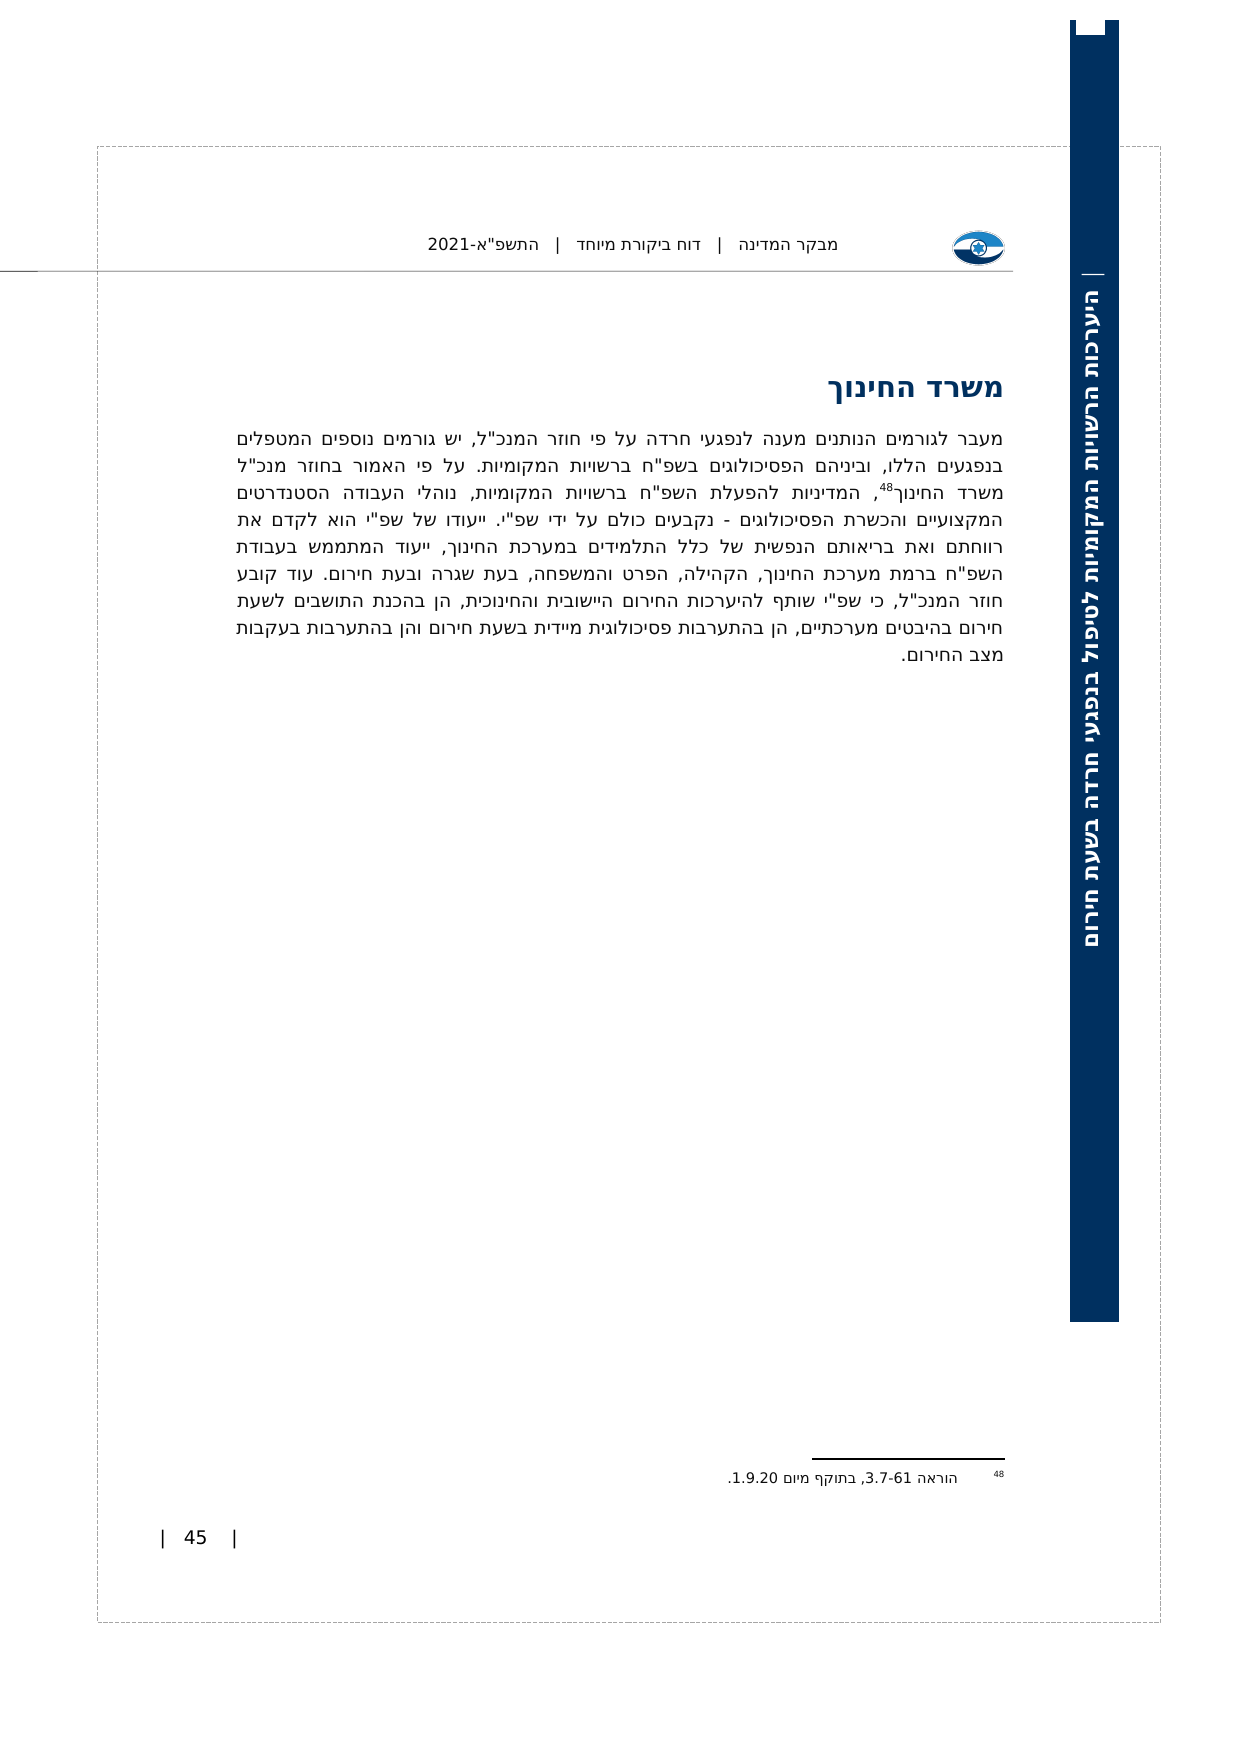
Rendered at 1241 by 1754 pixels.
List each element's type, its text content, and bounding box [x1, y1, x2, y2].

text מעבר לגורמים הנותנים מענה לנפגעי חרדה על פי חוזר המנכ"ל, יש גורמים נוספים המטפלים בנפגעים הללו, וביניהם הפסיכולוגים בשפ"ח ברשויות המקומיות. על פי האמור בחוזר מנכ"ל משרד החינוך, המדיניות להפעלת השפ"ח ברשויות המקומיות, נוהלי העבודה הסטנדרטים המקצועיים והכשרת הפסיכולוגים - נקבעים כולם על ידי שפ"י. ייעודו של שפ"י הוא לקדם את רווחתם ואת בריאותם הנפשית של כלל התלמידים במערכת החינוך, ייעוד המתממש בעבודת השפ"ח ברמת מערכת החינוך, הקהילה, הפרט והמשפחה, בעת שגרה ובעת חירום. עוד קובע חוזר המנכ"ל, כי שפ"י שותף להיערכות החירום היישובית והחינוכית, הן בהכנת התושבים לשעת חירום בהיבטים מערכתיים, הן בהתערבות פסיכולוגית מיידית בשעת חירום והן בהתערבות בעקבות מצב החירום. [236, 423, 1004, 667]
picture [950, 228, 1007, 268]
text משרד החינוך [236, 371, 1004, 404]
